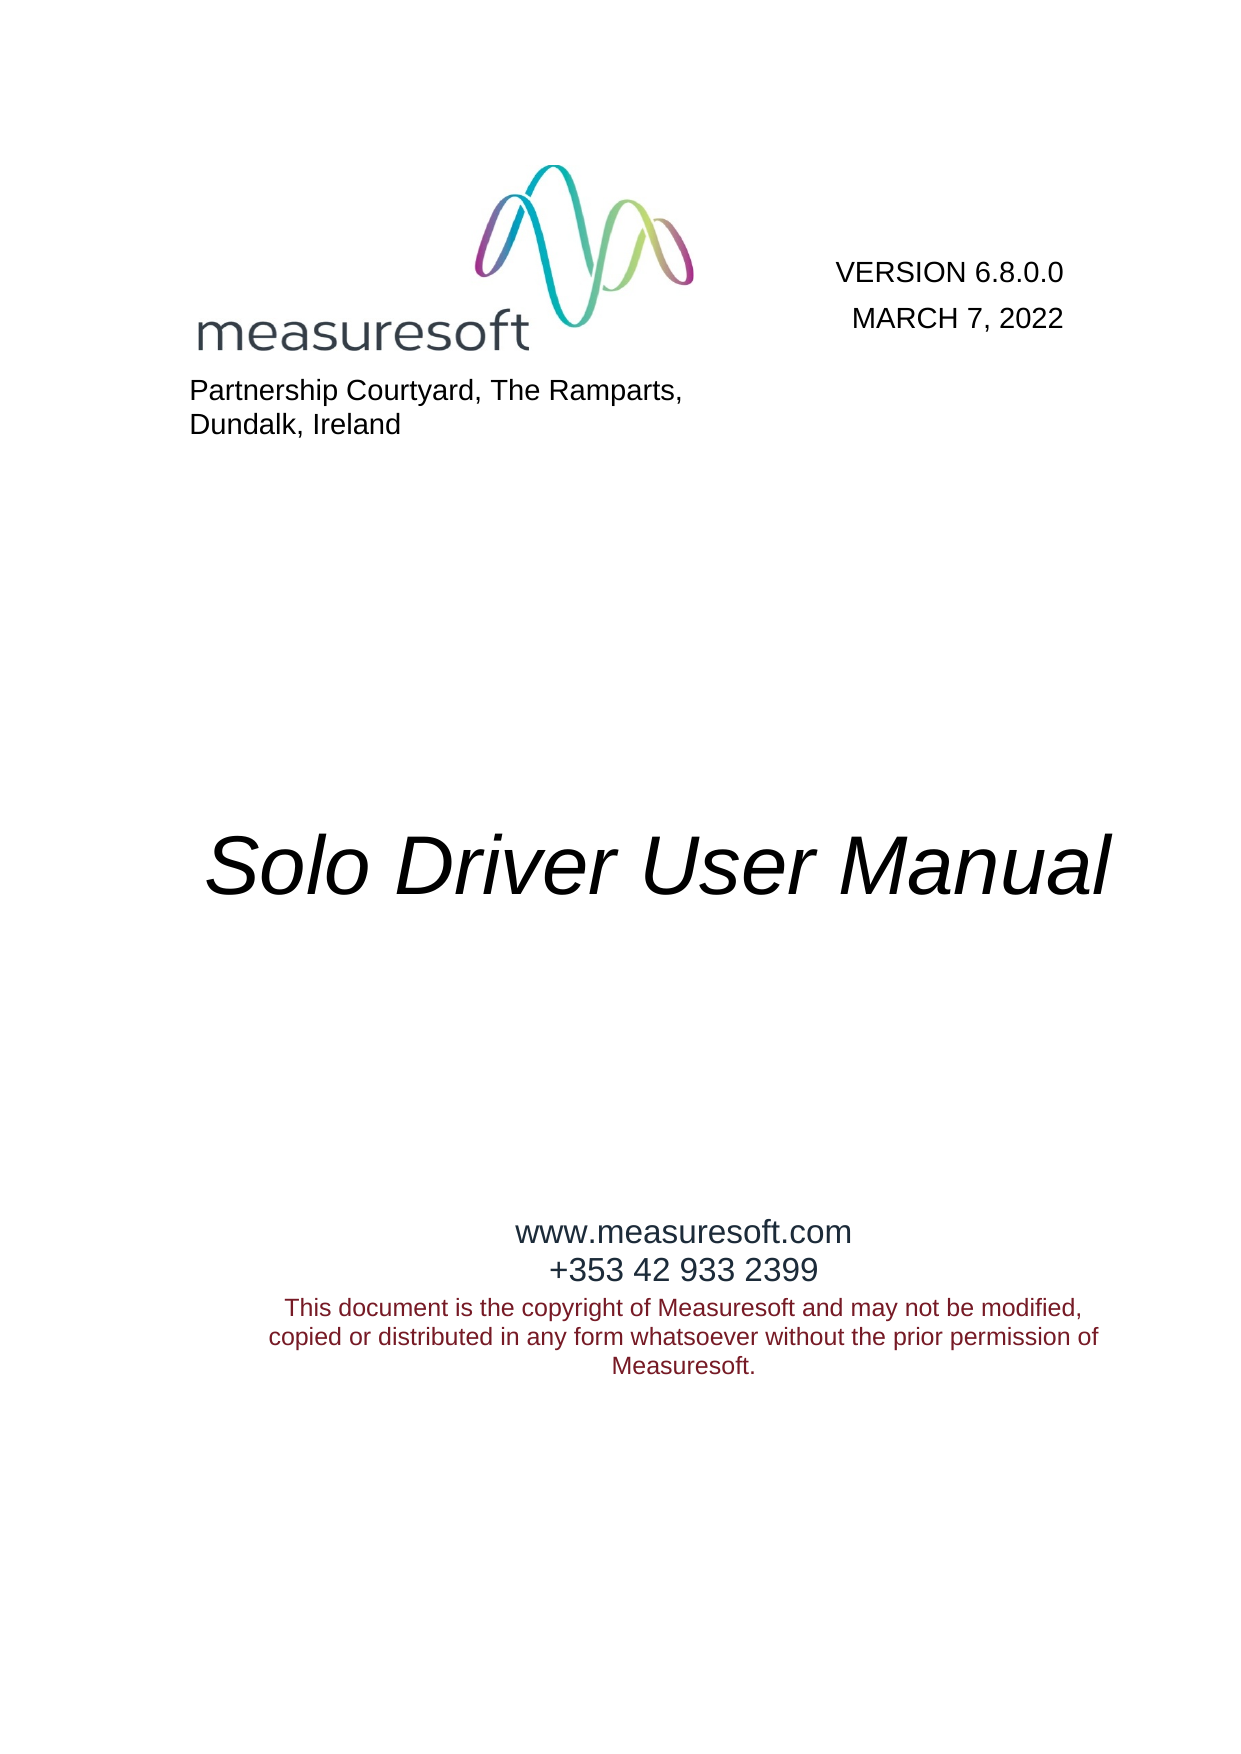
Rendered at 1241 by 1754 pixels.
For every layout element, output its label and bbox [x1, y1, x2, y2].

picture [198, 165, 694, 351]
